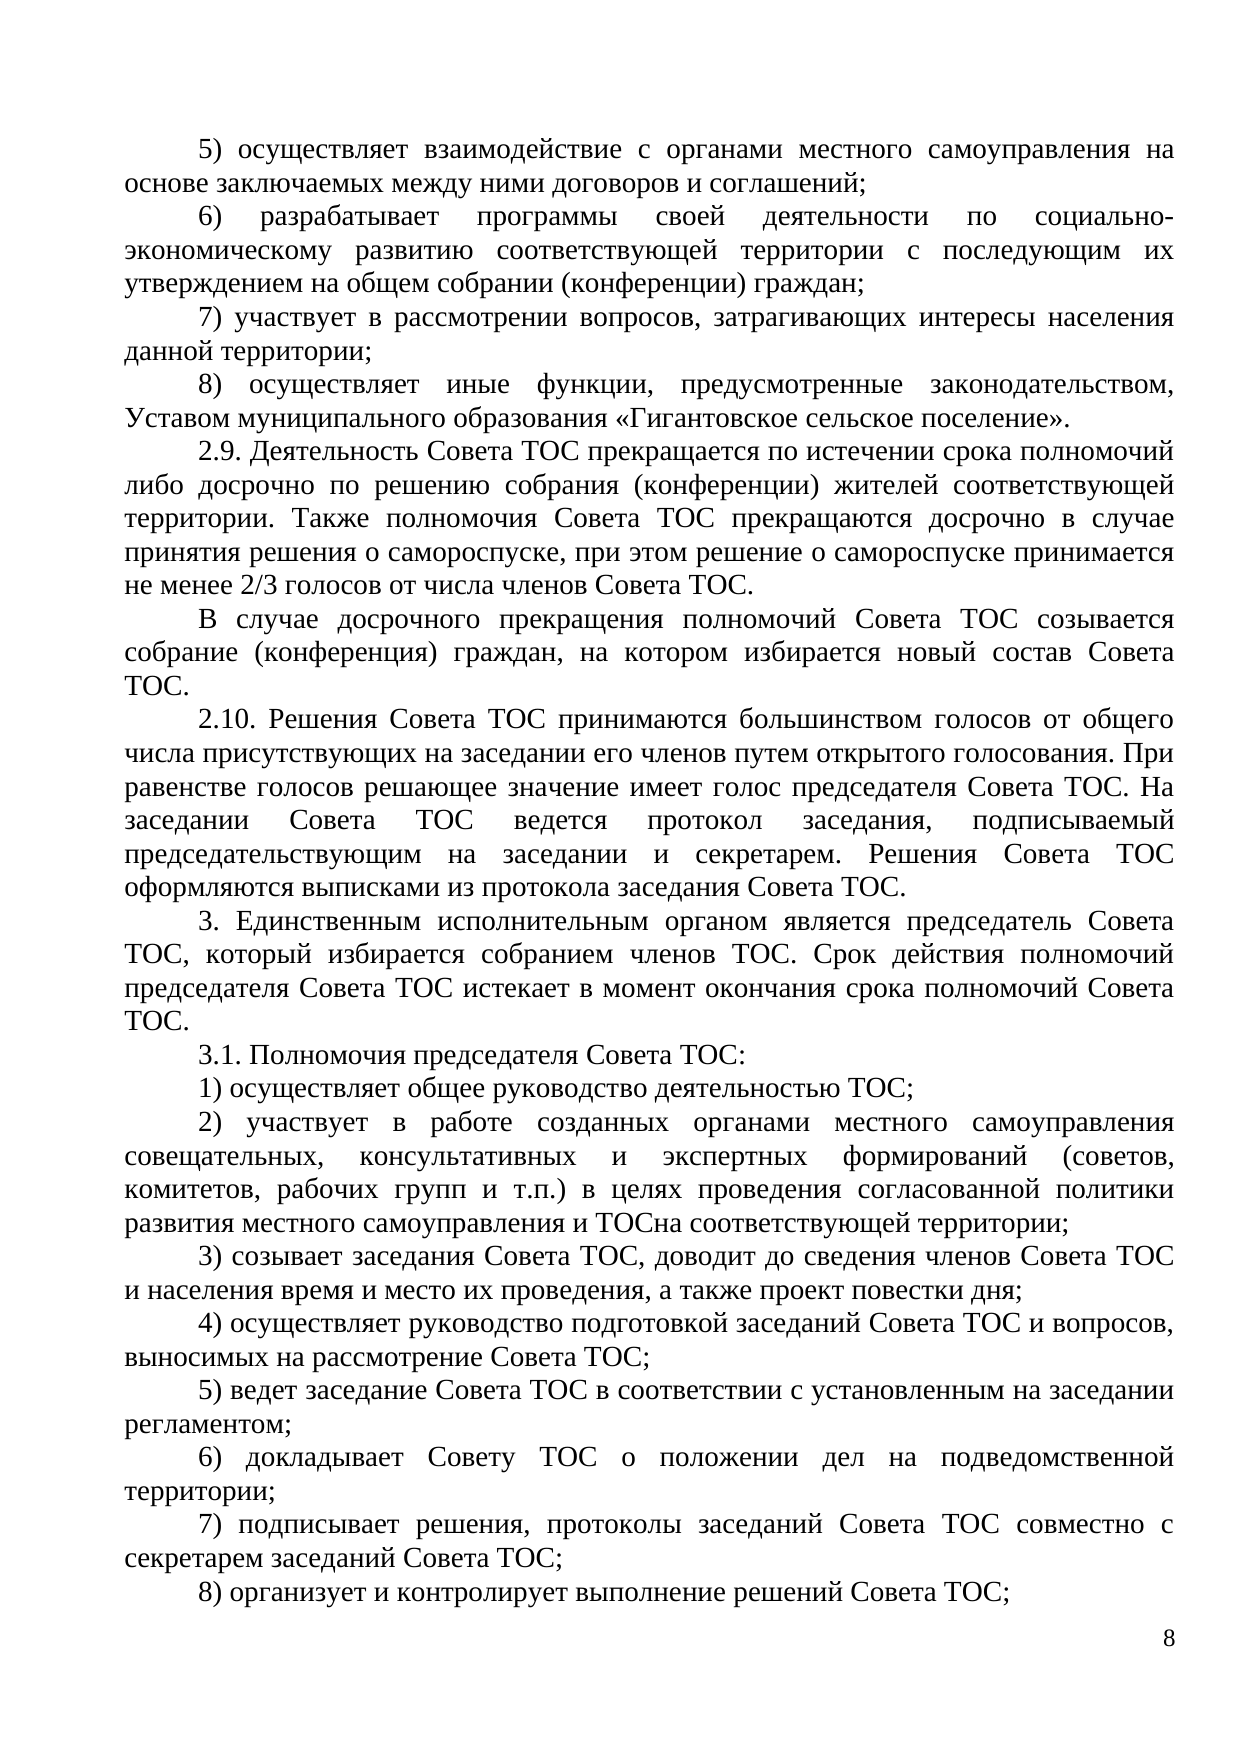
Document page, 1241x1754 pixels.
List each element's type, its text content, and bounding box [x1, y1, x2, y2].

text 1) осуществляет общее руководство деятельностью ТОС; [124, 1071, 1175, 1104]
text 4) осуществляет руководство подготовкой заседаний Совета ТОС и вопросов, выносимых на рассмотрение Совета ТОС; [124, 1305, 1175, 1372]
text 7) подписывает решения, протоколы заседаний Совета ТОС совместно с секретарем заседаний Совета ТОС; [124, 1507, 1175, 1574]
text 8) осуществляет иные функции, предусмотренные законодательством, Уставом муниципального образования «Гигантовское сельское поселение». [124, 366, 1175, 433]
text 3.1. Полномочия председателя Совета ТОС: [124, 1037, 1175, 1071]
text 7) участвует в рассмотрении вопросов, затрагивающих интересы населения данной территории; [124, 299, 1175, 366]
text В случае досрочного прекращения полномочий Совета ТОС созывается собрание (конференция) граждан, на котором избирается новый состав Совета ТОС. [124, 601, 1175, 702]
text 6) докладывает Совету ТОС о положении дел на подведомственной территории; [124, 1439, 1175, 1507]
text 3) созывает заседания Совета ТОС, доводит до сведения членов Совета ТОС и населения время и место их проведения, а также проект повестки дня; [124, 1238, 1175, 1305]
text 2.9. Деятельность Совета ТОС прекращается по истечении срока полномочий либо досрочно по решению собрания (конференции) жителей соответствующей территории. Также полномочия Совета ТОС прекращаются досрочно в случае принятия решения о самороспуске, при этом решение о самороспуске принимается не менее 2/3 голосов от числа членов Совета ТОС. [124, 433, 1175, 601]
text 2.10. Решения Совета ТОС принимаются большинством голосов от общего числа присутствующих на заседании его членов путем открытого голосования. При равенстве голосов решающее значение имеет голос председателя Совета ТОС. На заседании Совета ТОС ведется протокол заседания, подписываемый председательствующим на заседании и секретарем. Решения Совета ТОС оформляются выписками из протокола заседания Совета ТОС. [124, 702, 1175, 903]
text 8) организует и контролирует выполнение решений Совета ТОС; [124, 1574, 1175, 1607]
text 5) осуществляет взаимодействие с органами местного самоуправления на основе заключаемых между ними договоров и соглашений; [124, 131, 1175, 198]
text 5) ведет заседание Совета ТОС в соответствии с установленным на заседании регламентом; [124, 1372, 1175, 1439]
text 3. Единственным исполнительным органом является председатель Совета ТОС, который избирается собранием членов ТОС. Срок действия полномочий председателя Совета ТОС истекает в момент окончания срока полномочий Совета ТОС. [124, 903, 1175, 1037]
text 2) участвует в работе созданных органами местного самоуправления совещательных, консультативных и экспертных формирований (советов, комитетов, рабочих групп и т.п.) в целях проведения согласованной политики развития местного самоуправления и ТОСна соответствующей территории; [124, 1104, 1175, 1238]
text 6) разрабатывает программы своей деятельности по социально-экономическому развитию соответствующей территории с последующим их утверждением на общем собрании (конференции) граждан; [124, 198, 1175, 299]
